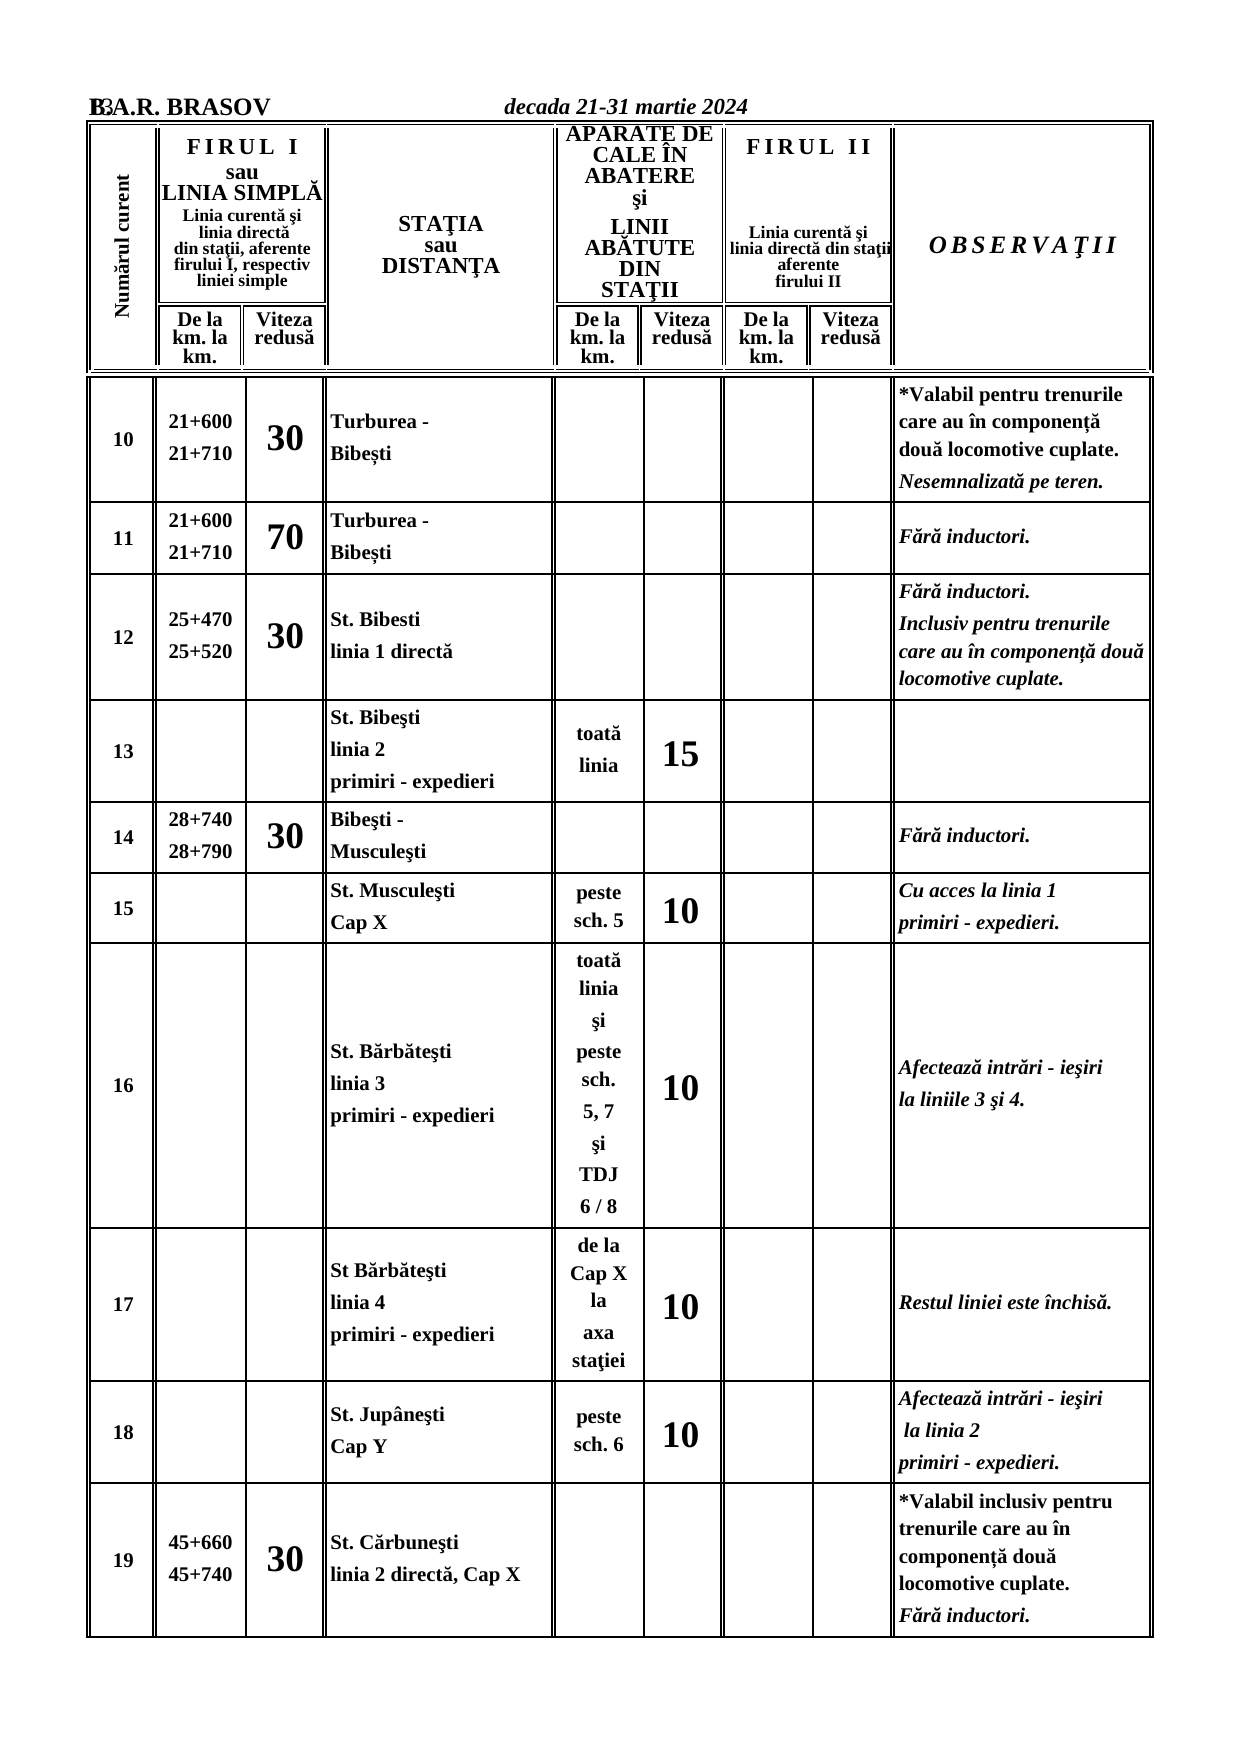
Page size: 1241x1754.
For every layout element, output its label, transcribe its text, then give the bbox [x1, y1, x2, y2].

table_cell [91, 701, 152, 801]
table_cell [725, 1229, 812, 1380]
table_cell Fără inductori. Inclusiv pentru trenurile care au în componență două locomotive cuplate. [895, 575, 1149, 699]
table_cell toată linia şi peste sch. 5, 7 şi TDJ 6 / 8 [556, 944, 643, 1227]
table_cell 45+660 45+740 [157, 1484, 245, 1636]
table_cell [814, 378, 890, 501]
table_cell St. Musculeşti Cap X [327, 874, 551, 942]
table_cell [814, 1382, 890, 1482]
table_cell Fără inductori. [895, 503, 1149, 573]
table_cell [814, 944, 890, 1227]
table_cell peste sch. 5 [556, 874, 643, 942]
table_cell Restul liniei este închisă. [895, 1229, 1149, 1380]
table_cell [91, 1229, 152, 1380]
table_cell [725, 378, 812, 501]
table_cell [247, 874, 322, 942]
table_cell [814, 874, 890, 942]
table_cell [91, 503, 152, 573]
table_cell 30 [247, 575, 322, 699]
table_cell [814, 701, 890, 801]
table_cell 28+740 28+790 [157, 803, 245, 872]
table_cell [91, 803, 152, 872]
table_cell St. Jupâneşti Cap Y [327, 1382, 551, 1482]
table_cell 21+600 21+710 [157, 503, 245, 573]
table_cell 10 [645, 1229, 720, 1380]
table_cell Afectează intrări - ieşiri la liniile 3 şi 4. [895, 944, 1149, 1227]
table_cell [157, 874, 245, 942]
table_cell peste sch. 6 [556, 1382, 643, 1482]
table_cell 25+470 25+520 [157, 575, 245, 699]
table_cell [157, 701, 245, 801]
table_cell [725, 874, 812, 942]
table_cell [645, 378, 720, 501]
table_cell 21+600 21+710 [157, 378, 245, 501]
table_cell *Valabil inclusiv pentru trenurile care au în componență două locomotive cuplate. Fără inductori. [895, 1484, 1149, 1636]
table_cell [725, 1382, 812, 1482]
table_cell St. Bibeşti linia 2 primiri - expedieri [327, 701, 551, 801]
table_cell Fără inductori. [895, 803, 1149, 872]
table_cell Turburea - Bibești [327, 503, 551, 573]
table_cell [91, 1382, 152, 1482]
table_cell [157, 1382, 245, 1482]
table_cell [725, 944, 812, 1227]
table_cell 70 [247, 503, 322, 573]
table_cell [895, 701, 1149, 801]
table_cell [725, 503, 812, 573]
table_cell [645, 803, 720, 872]
table_cell Afectează intrări - ieşiri la linia 2 primiri - expedieri. [895, 1382, 1149, 1482]
table_cell [814, 1229, 890, 1380]
table_cell [91, 378, 152, 501]
table_cell St Bărbăteşti linia 4 primiri - expedieri [327, 1229, 551, 1380]
table_cell [247, 1229, 322, 1380]
table_cell Bibeşti - Musculeşti [327, 803, 551, 872]
table_cell [247, 701, 322, 801]
table_cell toată linia [556, 701, 643, 801]
table_cell [725, 1484, 812, 1636]
table_cell [814, 1484, 890, 1636]
table_cell Cu acces la linia 1 primiri - expedieri. [895, 874, 1149, 942]
table_cell Turburea - Bibești [327, 378, 551, 501]
table_cell [556, 575, 643, 699]
table_cell [814, 575, 890, 699]
table_cell [247, 1382, 322, 1482]
table_cell [91, 944, 152, 1227]
table_cell 10 [645, 944, 720, 1227]
table_cell [157, 1229, 245, 1380]
table_cell [645, 575, 720, 699]
table_cell de la Cap X la axa staţiei [556, 1229, 643, 1380]
table_cell St. Bărbăteşti linia 3 primiri - expedieri [327, 944, 551, 1227]
table_cell [556, 803, 643, 872]
table_cell [725, 575, 812, 699]
table_cell 30 [247, 378, 322, 501]
table_cell [556, 378, 643, 501]
table_cell [91, 575, 152, 699]
table_cell St. Bibesti linia 1 directă [327, 575, 551, 699]
table_cell 15 [645, 701, 720, 801]
table_cell [247, 944, 322, 1227]
table_cell 10 [645, 1382, 720, 1482]
table_cell [814, 503, 890, 573]
table_cell 10 [645, 874, 720, 942]
table_cell St. Cărbuneşti linia 2 directă, Cap X [327, 1484, 551, 1636]
table_cell [91, 874, 152, 942]
table_cell [645, 503, 720, 573]
table_cell [645, 1484, 720, 1636]
table_cell [725, 803, 812, 872]
table_cell [814, 803, 890, 872]
table_cell 30 [247, 803, 322, 872]
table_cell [895, 378, 1149, 501]
table_cell [556, 1484, 643, 1636]
table_cell [91, 1484, 152, 1636]
table_cell [725, 701, 812, 801]
table_cell [556, 503, 643, 573]
table_cell [157, 944, 245, 1227]
table_cell 30 [247, 1484, 322, 1636]
